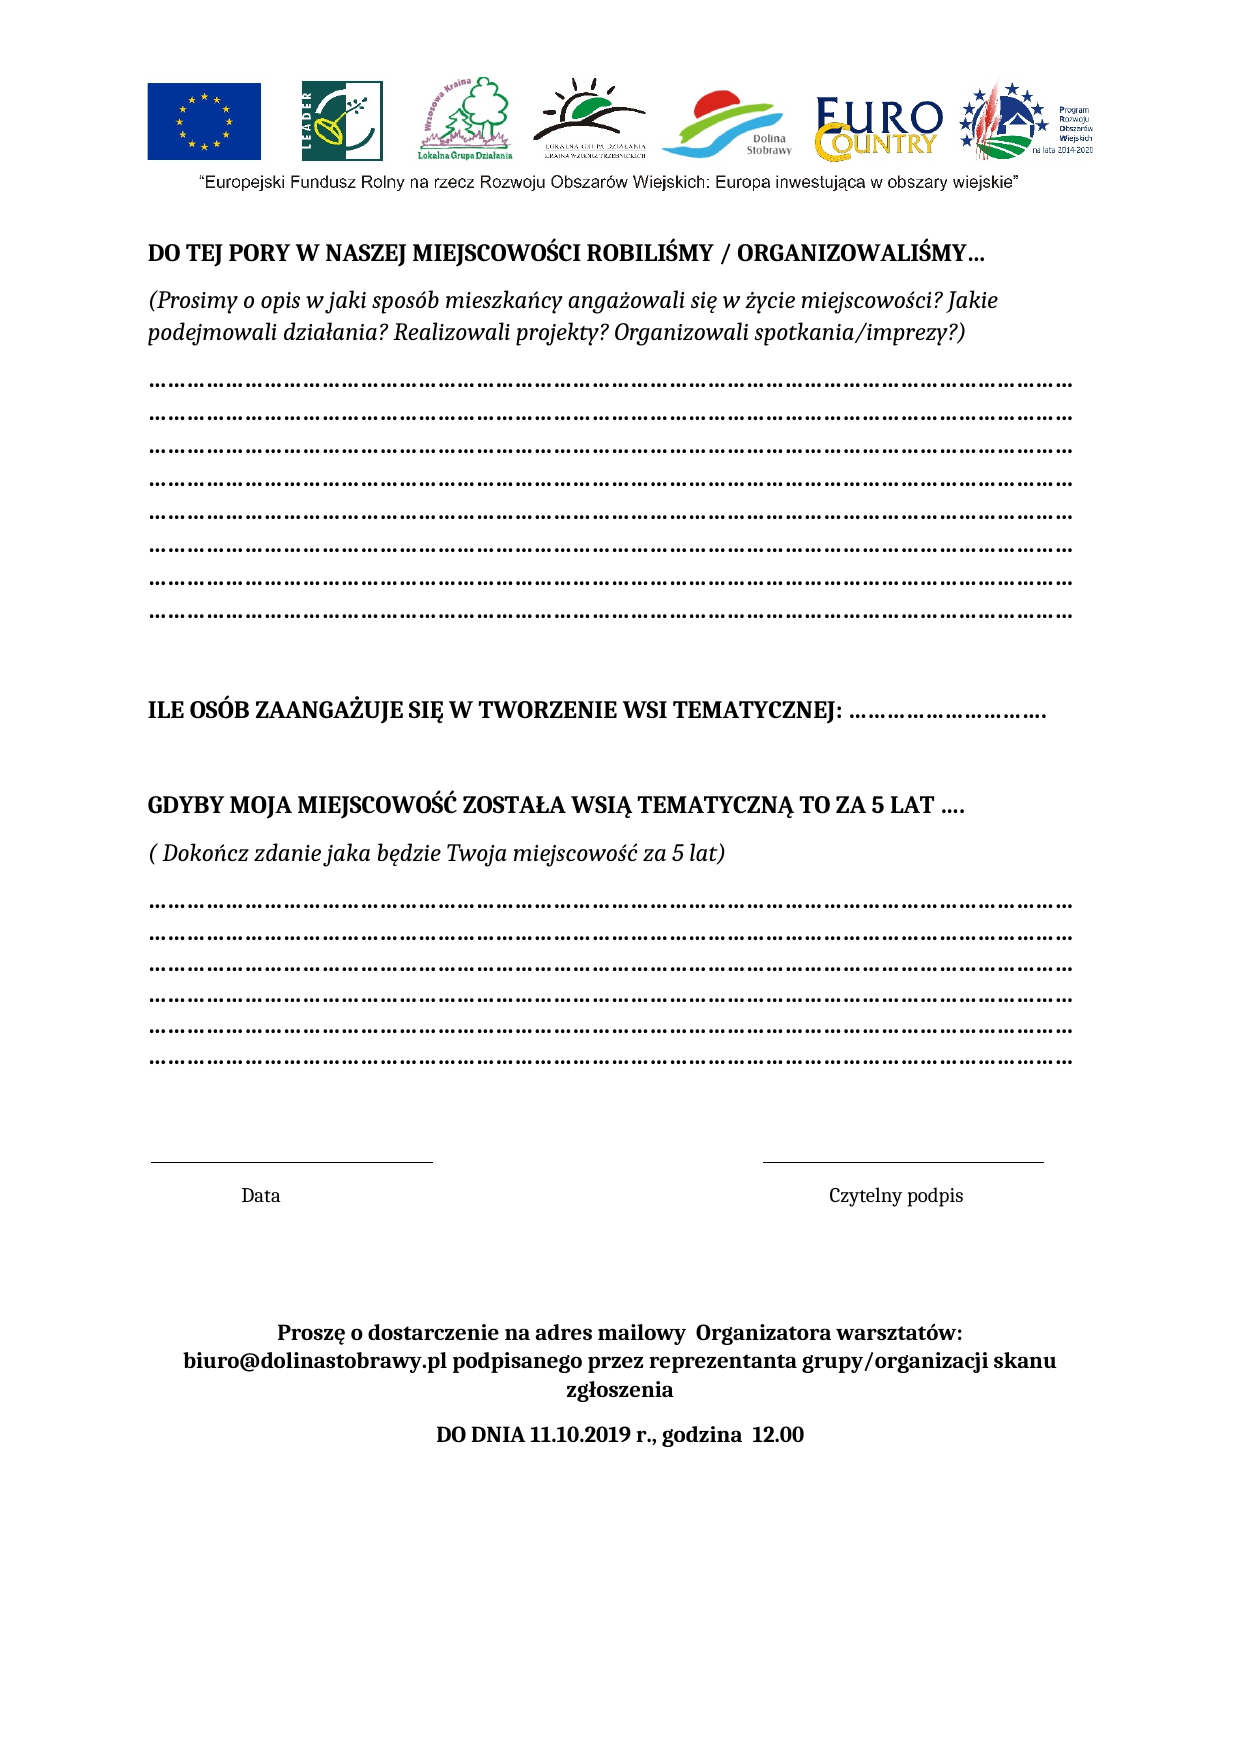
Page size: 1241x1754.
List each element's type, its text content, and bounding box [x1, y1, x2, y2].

text Proszę o dostarczenie na adres mailowy Organizatora warsztatów: biuro@dolinastobrawy.pl podpisanego przez reprezentanta grupy/organizacji skanu zgłoszenia [148, 1320, 1093, 1403]
text DO DNIA 11.10.2019 r., godzina 12.00 [148, 1422, 1093, 1448]
text Data Czytelny podpis [148, 1184, 1093, 1208]
text DO TEJ PORY W NASZEJ MIEJSCOWOŚCI ROBILIŚMY / ORGANIZOWALIŚMY… [148, 239, 1093, 267]
text ……………………………………………………………………………………………………………………………………………………………………………………………………………………………………………………………………………………………………………………………………………………………………………………………………………………………………………………………………………………………………………………………………………………………………………………………………………………………………………………………………………………………………………………………………………………………………………………………… [148, 886, 1093, 1070]
text ILE OSÓB ZAANGAŻUJE SIĘ W TWORZENIE WSI TEMATYCZNEJ: …………………………. [148, 696, 1093, 724]
picture [147, 73, 1093, 191]
text ……………………………………………………………………………………………………………………………………………………………………………………………………………………………………………………………………………………………………………………………………………………………………………………………………………………………………………………………………………………………………………………………………………………………………………………………………………………………………………………………………………………………………………………………………………………………………………………………………………………………………………………………………………………………………………………………………………………………………………………………………………………………………………………………… [148, 365, 1093, 625]
text ( Dokończ zdanie jaka będzie Twoja miejscowość za 5 lat) [148, 839, 1093, 867]
text (Prosimy o opis w jaki sposób mieszkańcy angażowali się w życie miejscowości? Jakie podejmowali działania? Realizowali projekty? Organizowali spotkania/imprezy?) [148, 286, 1093, 346]
text GDYBY MOJA MIEJSCOWOŚĆ ZOSTAŁA WSIĄ TEMATYCZNĄ TO ZA 5 LAT …. [148, 791, 1093, 820]
